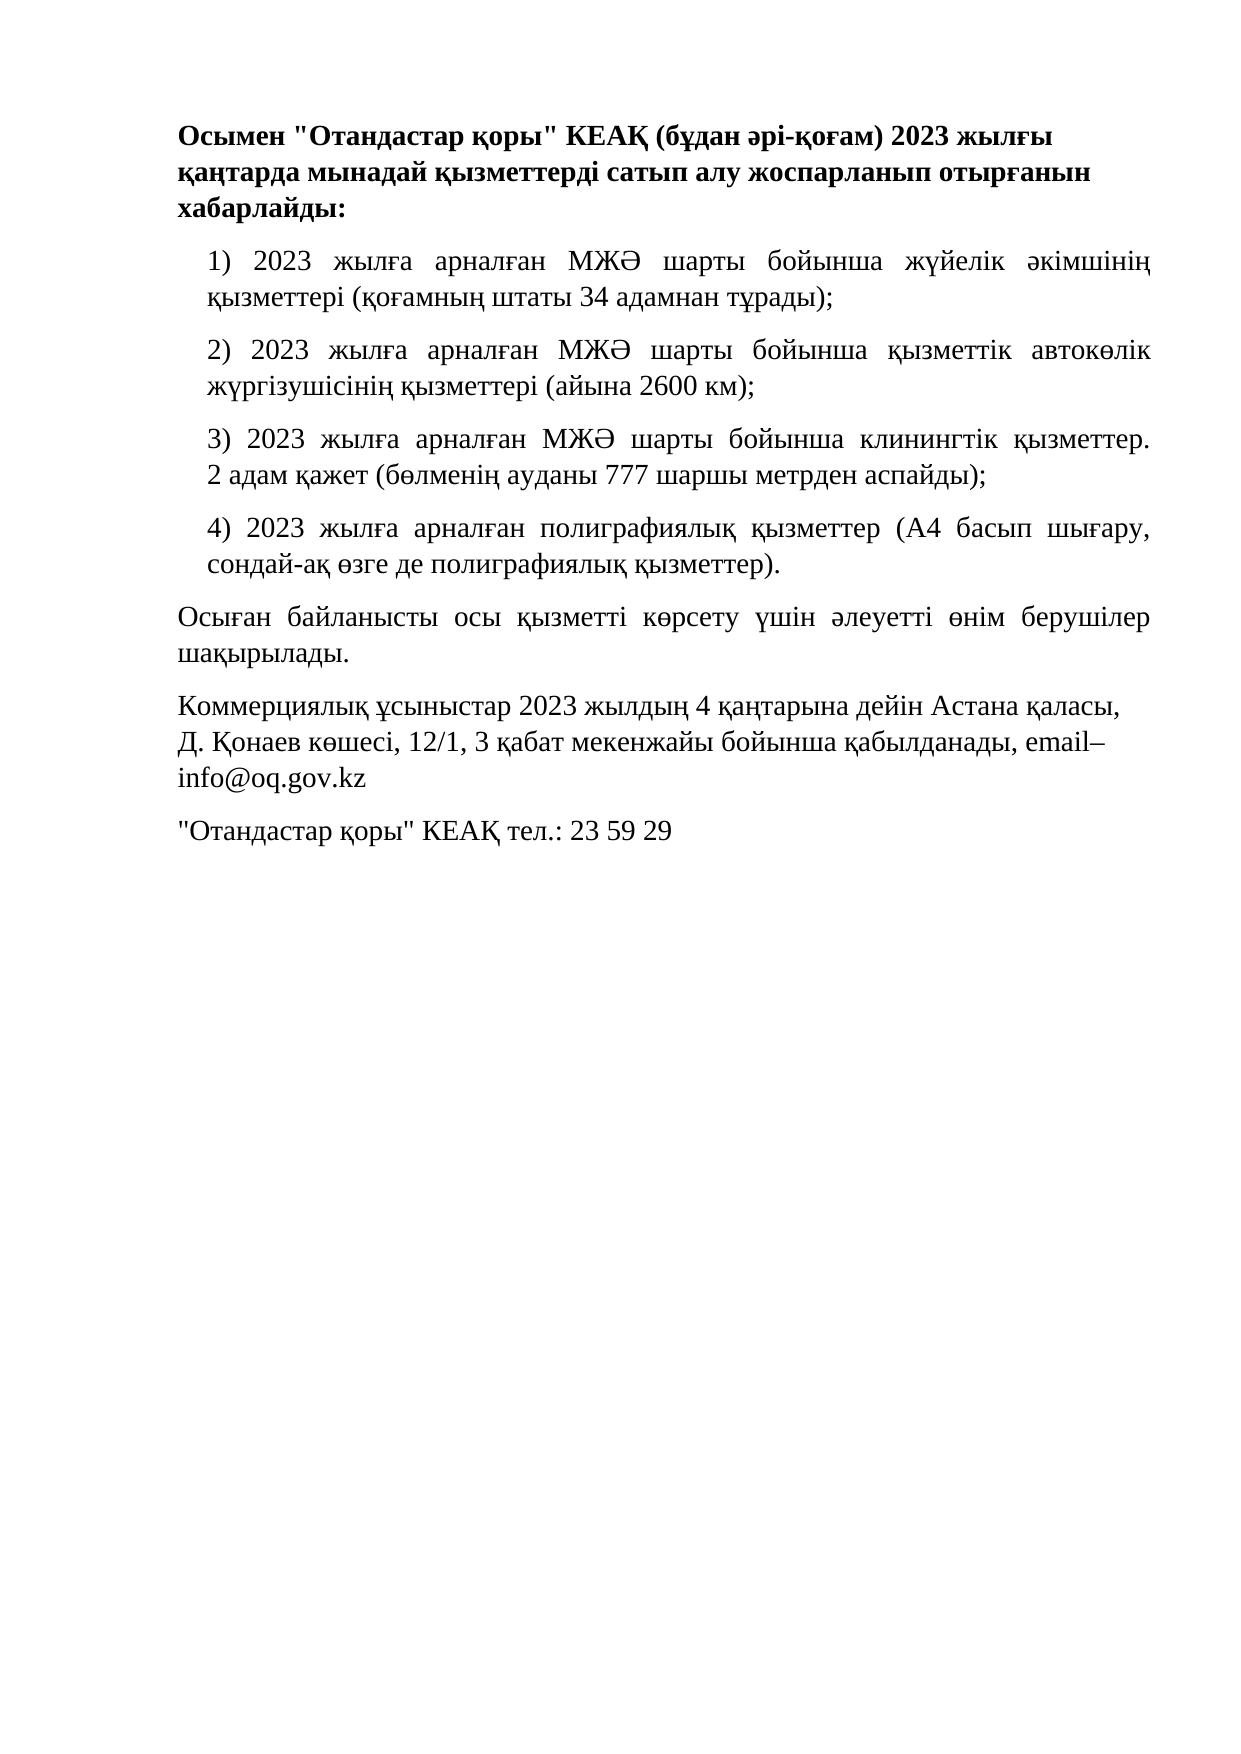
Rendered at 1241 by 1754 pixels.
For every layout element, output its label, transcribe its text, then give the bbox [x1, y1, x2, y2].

text Коммерциялық ұсыныстар 2023 жылдың 4 қаңтарына дейін Астана қаласы, Д. Қонаев көшесі, 12/1, 3 қабат мекенжайы бойынша қабылданады, email– info@oq.gov.kz [177, 688, 1152, 794]
text 4) 2023 жылға арналған полиграфиялық қызметтер (А4 басып шығару, сондай-ақ өзге де полиграфиялық қызметтер). [207, 510, 1152, 580]
text 1) 2023 жылға арналған МЖӘ шарты бойынша жүйелік әкімшінің қызметтері (қоғамның штаты 34 адамнан тұрады); [207, 243, 1152, 313]
text "Отандастар қоры" КЕАҚ тел.: 23 59 29 [177, 813, 1152, 847]
text Осымен "Отандастар қоры" КЕАҚ (бұдан әрі-қоғам) 2023 жылғы қаңтарда мынадай қызметтерді сатып алу жоспарланып отырғанын хабарлайды: [177, 118, 1152, 224]
text Осыған байланысты осы қызметті көрсету үшін әлеуетті өнім берушілер шақырылады. [177, 599, 1152, 669]
text 3) 2023 жылға арналған МЖӘ шарты бойынша клинингтік қызметтер. 2 адам қажет (бөлменің ауданы 777 шаршы метрден аспайды); [207, 421, 1152, 491]
text 2) 2023 жылға арналған МЖӘ шарты бойынша қызметтік автокөлік жүргізушісінің қызметтері (айына 2600 км); [207, 332, 1152, 402]
